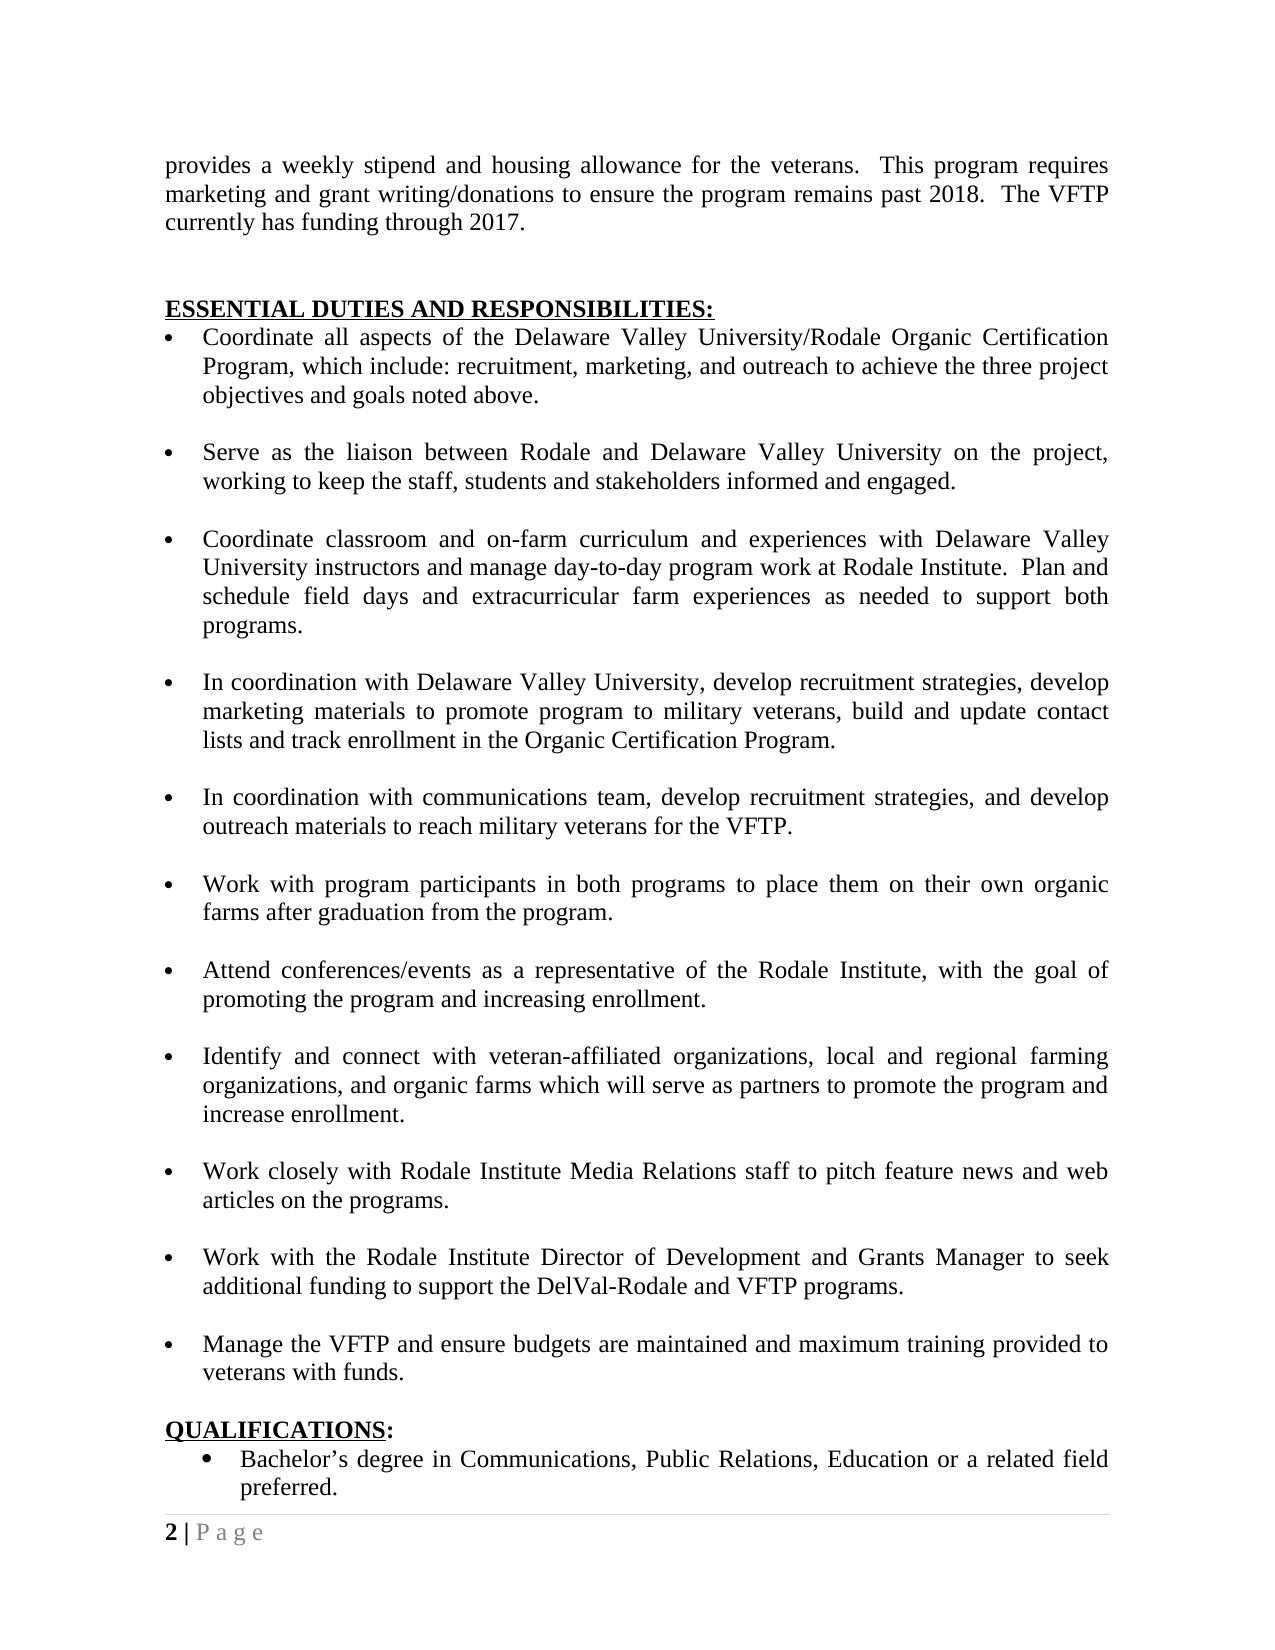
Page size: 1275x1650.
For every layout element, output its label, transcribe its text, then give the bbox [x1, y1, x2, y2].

list Coordinate classroom and on-farm curriculum and experiences with Delaware Valley University instructors and manage day-to-day program work at Rodale Institute. Plan and schedule field days and extracurricular farm experiences as needed to support both programs. [165, 524, 1110, 639]
text ESSENTIAL DUTIES AND RESPONSIBILITIES: [165, 294, 1110, 322]
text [165, 150, 1110, 236]
list Work closely with Rodale Institute Media Relations staff to pitch feature news and web articles on the programs. [165, 1156, 1110, 1214]
list In coordination with communications team, develop recruitment strategies, and develop outreach materials to reach military veterans for the VFTP. [165, 782, 1110, 840]
text QUALIFICATIONS: [165, 1415, 1110, 1444]
list Bachelor’s degree in Communications, Public Relations, Education or a related field preferred. [202, 1444, 1110, 1501]
list In coordination with Delaware Valley University, develop recruitment strategies, develop marketing materials to promote program to military veterans, build and update contact lists and track enrollment in the Organic Certification Program. [165, 667, 1110, 754]
list Serve as the liaison between Rodale and Delaware Valley University on the project, working to keep the staff, students and stakeholders informed and engaged. [165, 437, 1110, 495]
list Manage the VFTP and ensure budgets are maintained and maximum training provided to veterans with funds. [165, 1329, 1110, 1386]
list Attend conferences/events as a representative of the Rodale Institute, with the goal of promoting the program and increasing enrollment. [165, 955, 1110, 1012]
list Identify and connect with veteran-affiliated organizations, local and regional farming organizations, and organic farms which will serve as partners to promote the program and increase enrollment. [165, 1041, 1110, 1127]
list Work with program participants in both programs to place them on their own organic farms after graduation from the program. [165, 869, 1110, 926]
list Work with the Rodale Institute Director of Development and Grants Manager to seek additional funding to support the DelVal-Rodale and VFTP programs. [165, 1242, 1110, 1300]
list Coordinate all aspects of the Delaware Valley University/Rodale Organic Certification Program, which include: recruitment, marketing, and outreach to achieve the three project objectives and goals noted above. [165, 322, 1110, 409]
